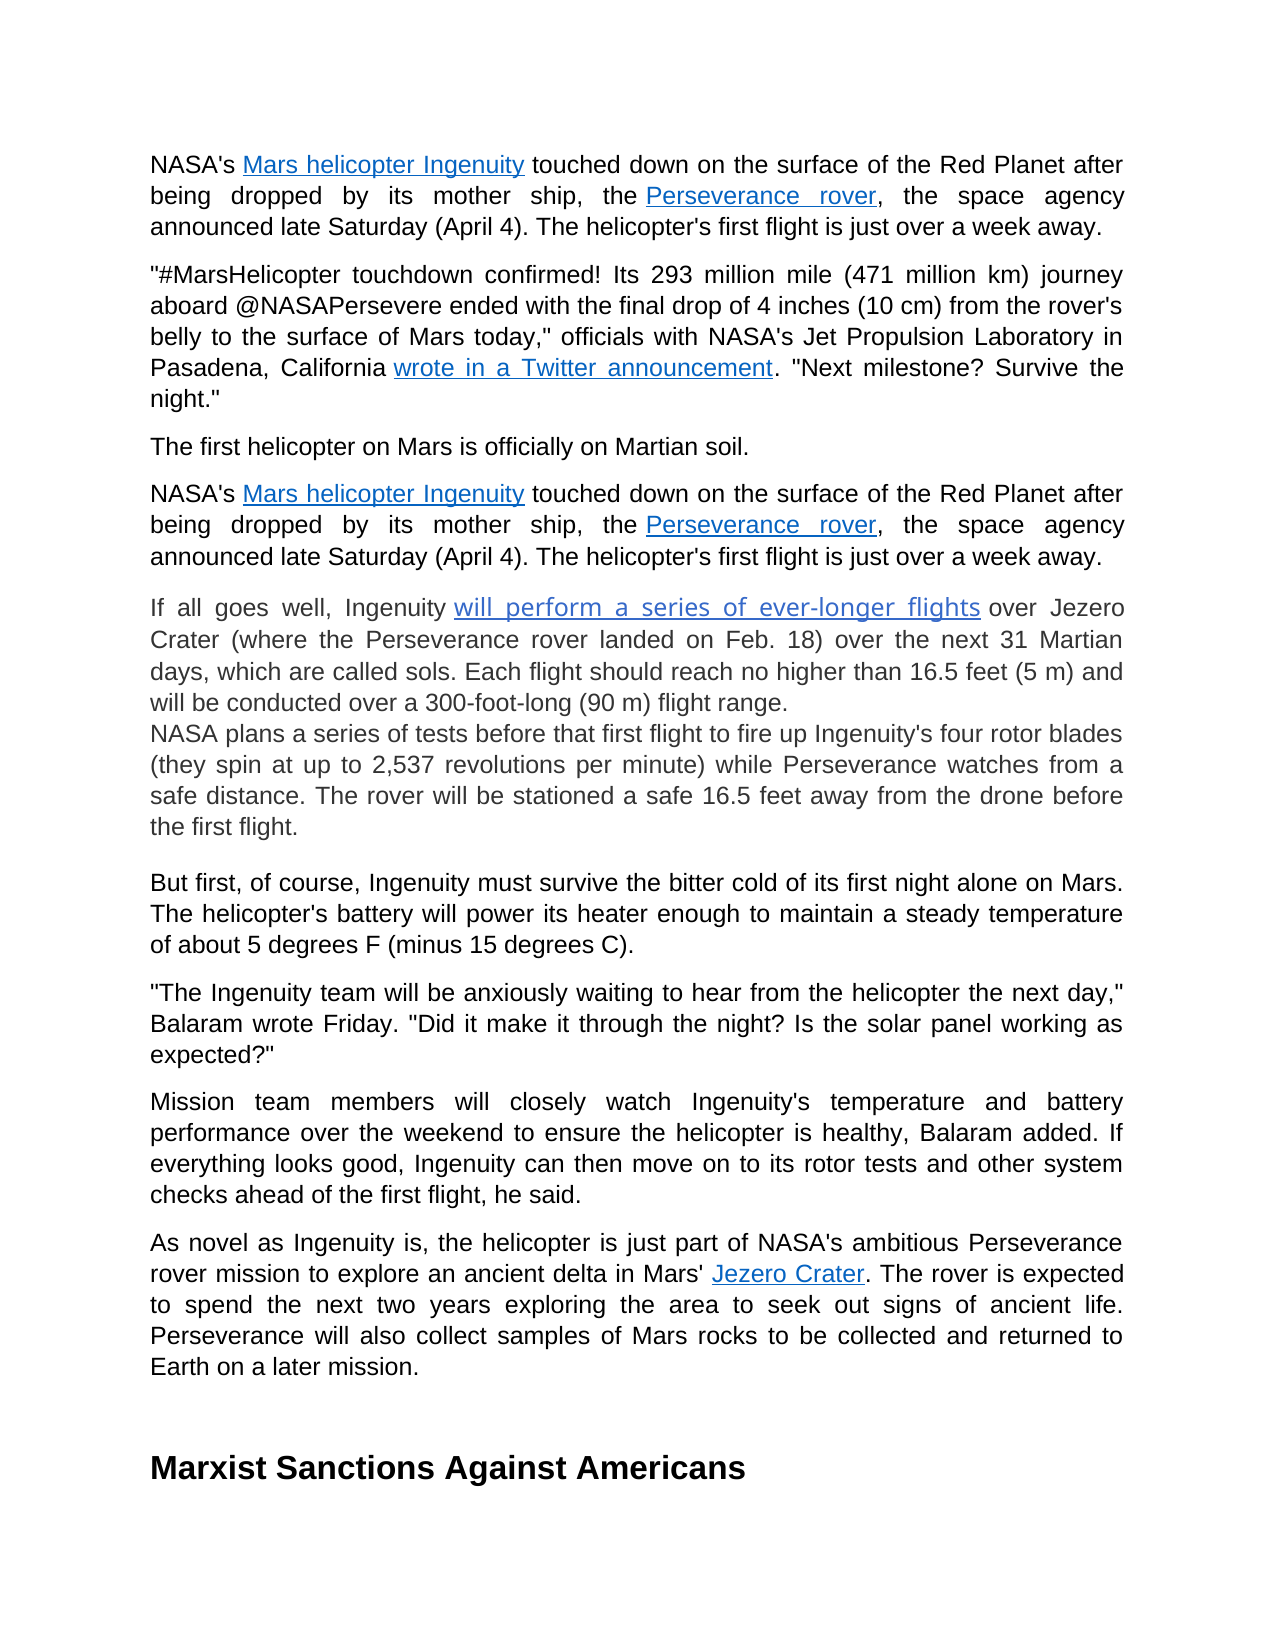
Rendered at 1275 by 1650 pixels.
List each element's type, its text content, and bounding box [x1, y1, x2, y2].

text NASA plans a series of tests before that first flight to fire up Ingenuity's four rotor blades (they spin at up to 2,537 revolutions per minute) while Perseverance watches from a safe distance. The rover will be stationed a safe 16.5 feet away from the drone before the first flight. [150, 719, 1125, 841]
text "#MarsHelicopter touchdown confirmed! Its 293 million mile (471 million km) journey aboard @NASAPersevere ended with the final drop of 4 inches (10 cm) from the rover's belly to the surface of Mars today," officials with NASA's Jet Propulsion Laboratory in Pasadena, California wrote in a Twitter announcement. "Next milestone? Survive the night." [150, 260, 1125, 413]
text But first, of course, Ingenuity must survive the bitter cold of its first night alone on Mars. The helicopter's battery will power its heater enough to maintain a steady temperature of about 5 degrees F (minus 15 degrees C). [150, 868, 1125, 959]
text If all goes well, Ingenuity will perform a series of ever-longer flights over Jezero Crater (where the Perseverance rover landed on Feb. 18) over the next 31 Martian days, which are called sols. Each flight should reach no higher than 16.5 feet (5 m) and will be conducted over a 300-foot-long (90 m) flight range. [150, 589, 1125, 716]
text NASA's Mars helicopter Ingenuity touched down on the surface of the Red Planet after being dropped by its mother ship, the Perseverance rover, the space agency announced late Saturday (April 4). The helicopter's first flight is just over a week away. [150, 479, 1125, 570]
text As novel as Ingenuity is, the helicopter is just part of NASA's ambitious Perseverance rover mission to explore an ancient delta in Mars' Jezero Crater. The rover is expected to spend the next two years exploring the area to seek out signs of ancient life. Perseverance will also collect samples of Mars rocks to be collected and returned to Earth on a later mission. [150, 1228, 1125, 1381]
text Marxist Sanctions Against Americans [150, 1448, 1125, 1486]
text Mission team members will closely watch Ingenuity's temperature and battery performance over the weekend to ensure the helicopter is healthy, Balaram added. If everything looks good, Ingenuity can then move on to its rotor tests and other system checks ahead of the first flight, he said. [150, 1087, 1125, 1209]
text The first helicopter on Mars is officially on Martian soil. [150, 432, 1125, 460]
text "The Ingenuity team will be anxiously waiting to hear from the helicopter the next day," Balaram wrote Friday. "Did it make it through the night? Is the solar panel working as expected?" [150, 978, 1125, 1068]
text NASA's Mars helicopter Ingenuity touched down on the surface of the Red Planet after being dropped by its mother ship, the Perseverance rover, the space agency announced late Saturday (April 4). The helicopter's first flight is just over a week away. [150, 150, 1125, 241]
